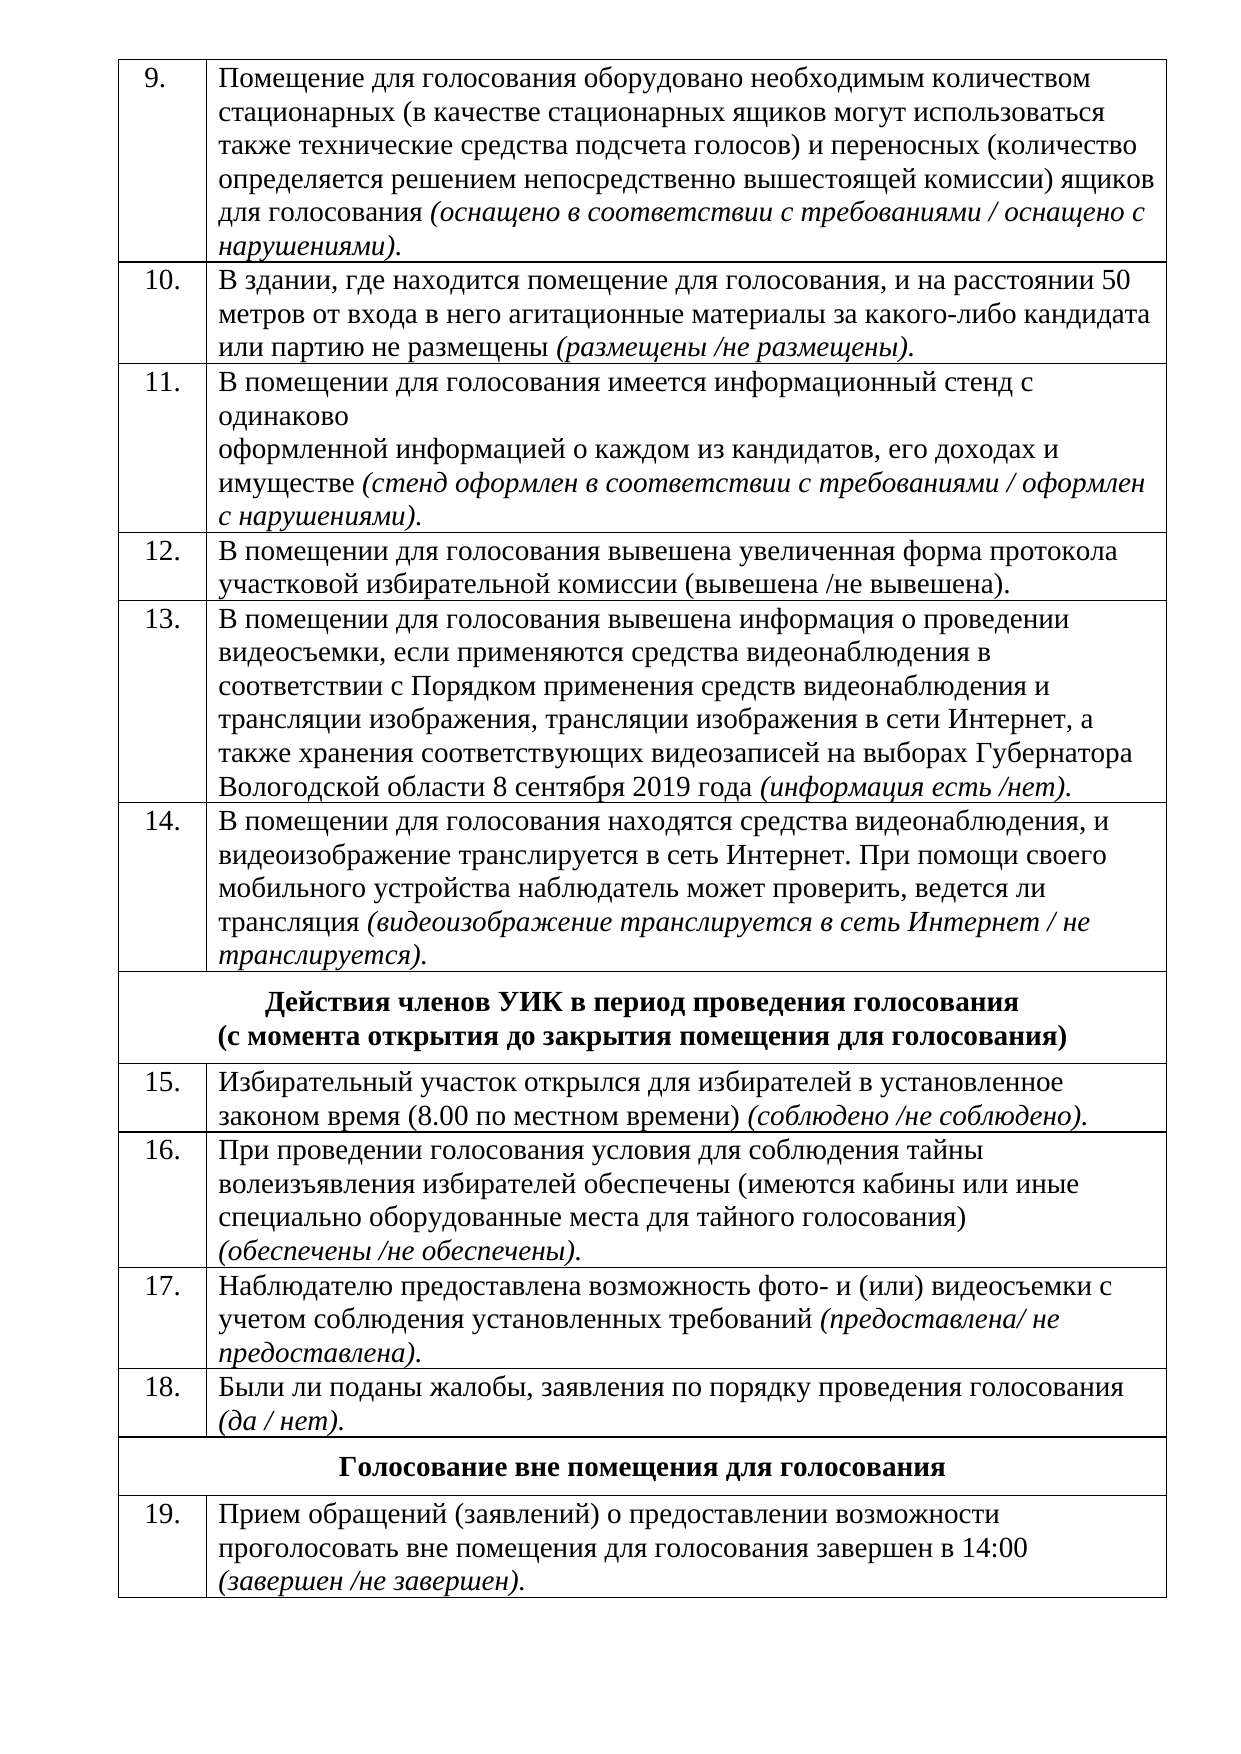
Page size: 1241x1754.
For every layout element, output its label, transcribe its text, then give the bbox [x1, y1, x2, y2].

table_cell [119, 1133, 206, 1267]
table_cell В здании, где находится помещение для голосования, и на расстоянии 50 метров от входа в него агитационные материалы за какого-либо кандидата или партию не размещены (размещены /не размещены). [207, 263, 1166, 363]
table_cell Наблюдателю предоставлена возможность фото- и (или) видеосъемки с учетом соблюдения установленных требований (предоставлена/ не предоставлена). [207, 1268, 1166, 1368]
table_cell При проведении голосования условия для соблюдения тайны волеизъявления избирателей обеспечены (имеются кабины или иные специально оборудованные места для тайного голосования) (обеспечены /не обеспечены). [207, 1133, 1166, 1267]
table_cell [119, 60, 206, 261]
table_cell Помещение для голосования оборудовано необходимым количеством стационарных (в качестве стационарных ящиков могут использоваться также технические средства подсчета голосов) и переносных (количество определяется решением непосредственно вышестоящей комиссии) ящиков для голосования (оснащено в соответствии с требованиями / оснащено с нарушениями). [207, 60, 1166, 261]
table_cell В помещении для голосования имеется информационный стенд с одинаково оформленной информацией о каждом из кандидатов, его доходах и имуществе (стенд оформлен в соответствии с требованиями / оформлен с нарушениями). [207, 364, 1166, 532]
table_cell [119, 364, 206, 532]
table_cell [119, 1496, 206, 1597]
table_cell [119, 1064, 206, 1131]
table_cell [119, 601, 206, 802]
table_cell Действия членов УИК в период проведения голосования (с момента открытия до закрытия помещения для голосования) [119, 972, 1166, 1063]
table_cell Прием обращений (заявлений) о предоставлении возможности проголосовать вне помещения для голосования завершен в 14:00 (завершен /не завершен). [207, 1496, 1166, 1597]
table_cell Были ли поданы жалобы, заявления по порядку проведения голосования (да / нет). [207, 1369, 1166, 1436]
table_cell [119, 263, 206, 363]
table_cell В помещении для голосования вывешена увеличенная форма протокола участковой избирательной комиссии (вывешена /не вывешена). [207, 533, 1166, 600]
table_cell [119, 533, 206, 600]
table_cell Голосование вне помещения для голосования [119, 1438, 1166, 1495]
table_cell [119, 803, 206, 971]
table_cell [119, 1268, 206, 1368]
table_cell Избирательный участок открылся для избирателей в установленное законом время (8.00 по местном времени) (соблюдено /не соблюдено). [207, 1064, 1166, 1131]
table_cell В помещении для голосования вывешена информация о проведении видеосъемки, если применяются средства видеонаблюдения в соответствии с Порядком применения средств видеонаблюдения и трансляции изображения, трансляции изображения в сети Интернет, а также хранения соответствующих видеозаписей на выборах Губернатора Вологодской области 8 сентября 2019 года (информация есть /нет). [207, 601, 1166, 802]
table_cell В помещении для голосования находятся средства видеонаблюдения, и видеоизображение транслируется в сеть Интернет. При помощи своего мобильного устройства наблюдатель может проверить, ведется ли трансляция (видеоизображение транслируется в сеть Интернет / не транслируется). [207, 803, 1166, 971]
table_cell [119, 1369, 206, 1436]
